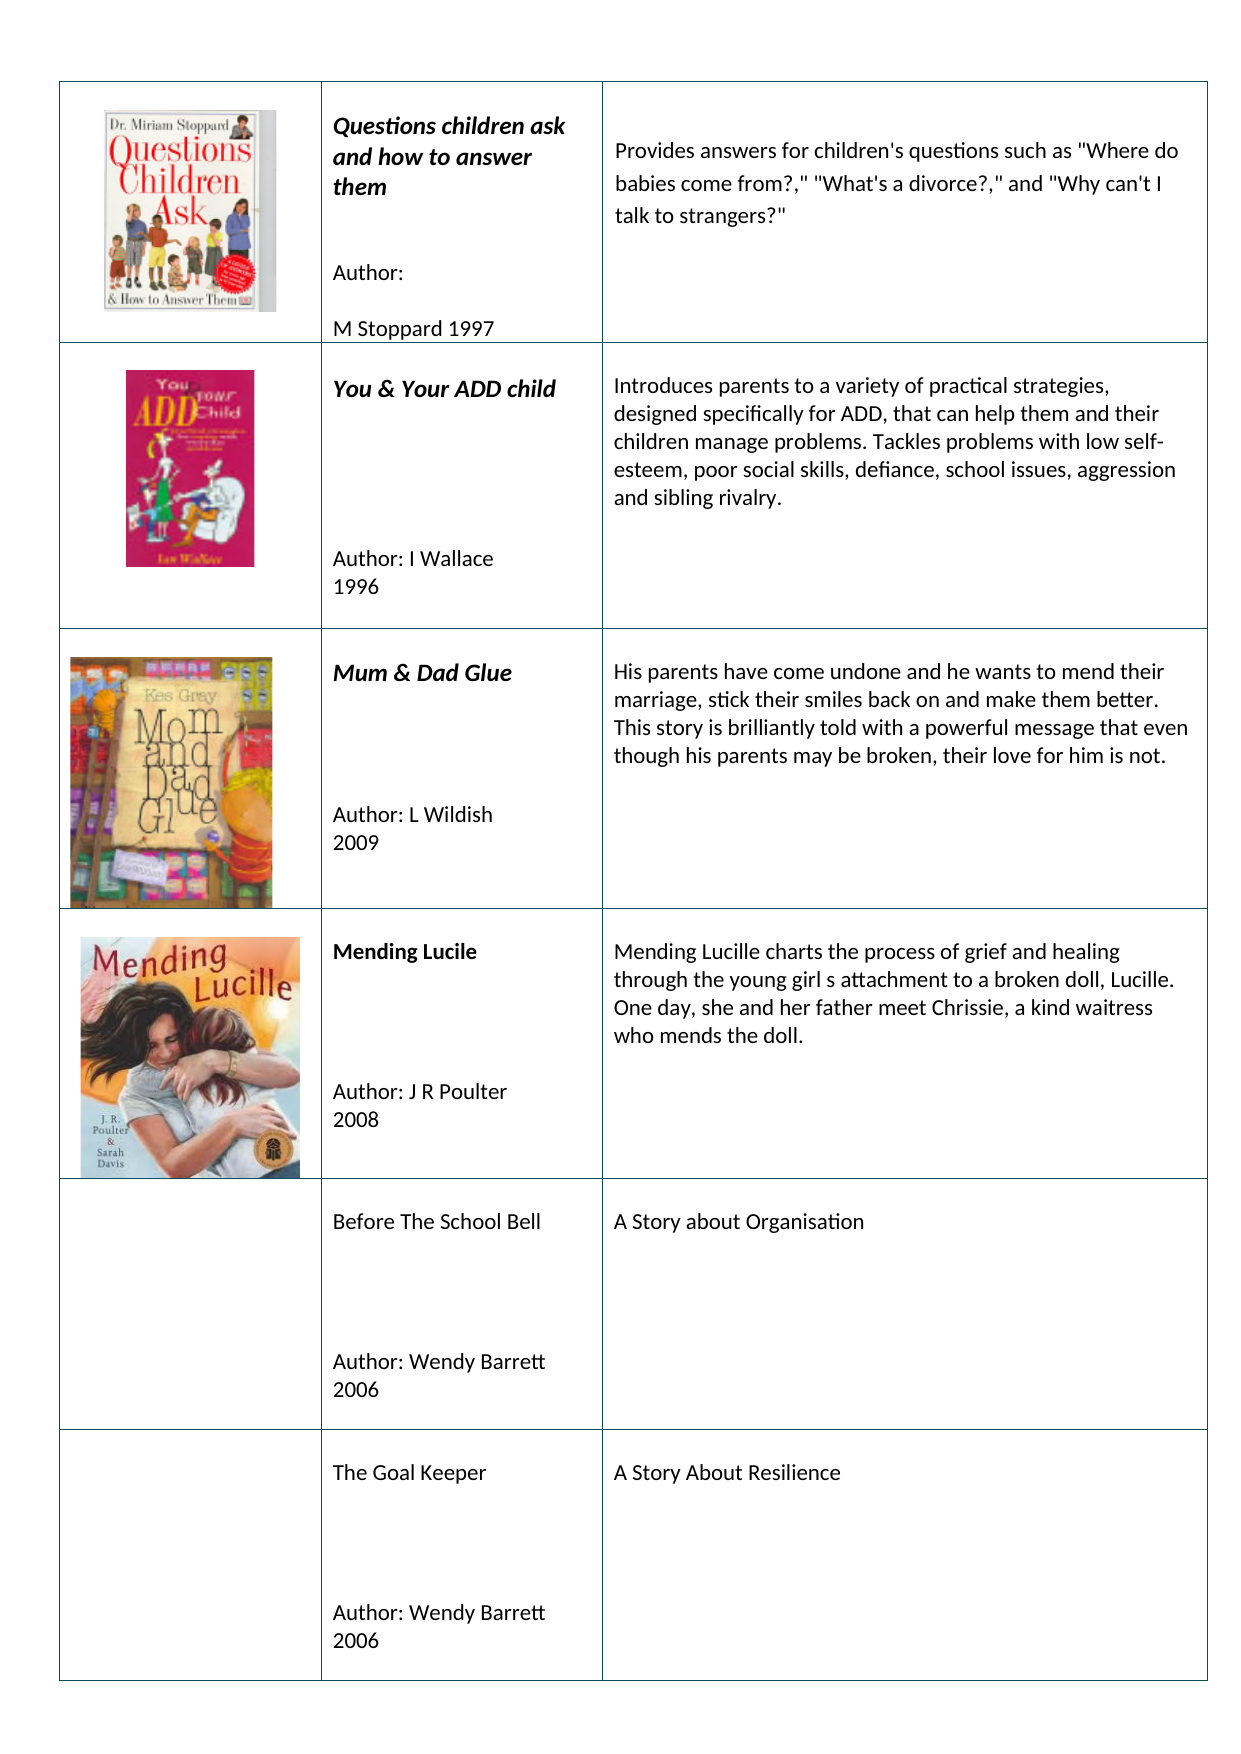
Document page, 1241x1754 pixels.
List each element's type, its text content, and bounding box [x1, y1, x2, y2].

table_cell Mending Lucille charts the process of grief and healing through the young girl s attachment to a broken doll, Lucille. One day, she and her father meet Chrissie, a kind waitress who mends the doll. [603, 909, 1207, 1178]
table_cell [60, 629, 321, 908]
table_cell His parents have come undone and he wants to mend their marriage, stick their smiles back on and make them better. This story is brilliantly told with a powerful message that even though his parents may be broken, their love for him is not. [603, 629, 1207, 908]
table_cell Before The School Bell Author: Wendy Barrett 2006 [322, 1179, 602, 1429]
table_cell [60, 909, 321, 1178]
table_cell The Goal Keeper Author: Wendy Barrett 2006 [322, 1430, 602, 1680]
table_cell Questions children ask and how to answer them Author: M Stoppard 1997 [322, 82, 602, 342]
table_cell [60, 343, 321, 628]
table_cell [60, 1430, 321, 1680]
table_cell A Story About Resilience [603, 1430, 1207, 1680]
table_cell Introduces parents to a variety of practical strategies, designed specifically for ADD, that can help them and their children manage problems. Tackles problems with low self-esteem, poor social skills, defiance, school issues, aggression and sibling rivalry. [603, 343, 1207, 628]
table_cell Mum & Dad Glue Author: L Wildish 2009 [322, 629, 602, 908]
table_cell [603, 82, 1207, 342]
table_cell Mending Lucile Author: J R Poulter 2008 [322, 909, 602, 1178]
table_cell You & Your ADD child Author: I Wallace 1996 [322, 343, 602, 628]
picture [126, 370, 255, 567]
table_cell [60, 1179, 321, 1429]
table_cell A Story about Organisation [603, 1179, 1207, 1429]
picture [80, 937, 300, 1178]
table_cell [60, 82, 321, 342]
picture [103, 110, 277, 312]
picture [70, 657, 273, 908]
